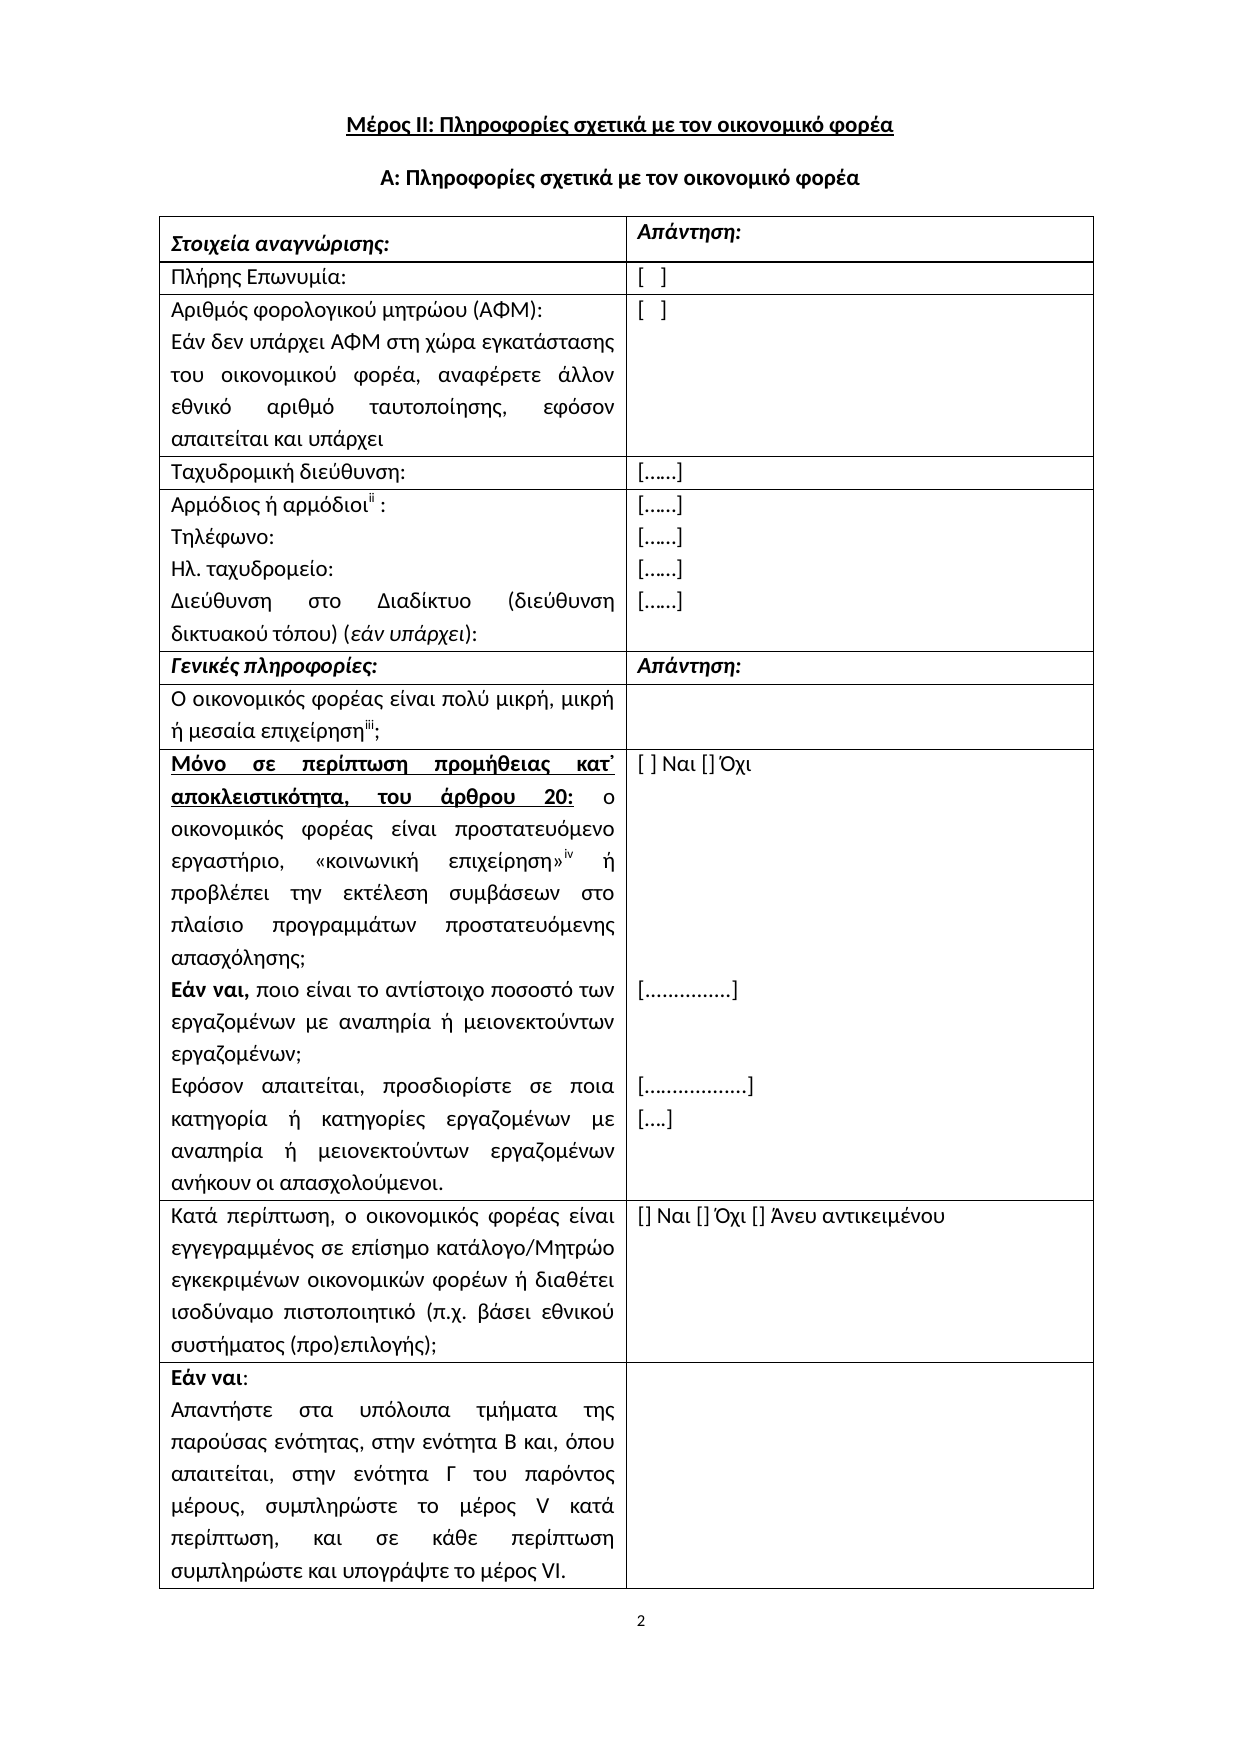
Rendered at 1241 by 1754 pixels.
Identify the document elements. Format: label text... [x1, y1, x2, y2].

table_cell [ ] [627, 263, 1093, 294]
table_cell [ ] Ναι [] Όχι [...............] […...............] [….] [627, 750, 1093, 1200]
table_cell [160, 1363, 626, 1588]
text Μέρος II: Πληροφορίες σχετικά με τον οικονομικό φορέα [159, 110, 1081, 138]
table_cell Κατά περίπτωση, ο οικονομικός φορέας είναι εγγεγραμμένος σε επίσημο κατάλογο/Μητρώο εγκεκριμένων οικονομικών φορέων ή διαθέτει ισοδύναμο πιστοποιητικό (π.χ. βάσει εθνικού συστήματος (προ)επιλογής); [160, 1201, 626, 1362]
table_cell Ταχυδρομική διεύθυνση: [160, 457, 626, 489]
table_cell Γενικές πληροφορίες: [160, 652, 626, 683]
table_cell [627, 685, 1093, 748]
table_cell [……] [……] [……] [……] [627, 490, 1093, 651]
table_cell Ο οικονομικός φορέας είναι πολύ μικρή, μικρή ή μεσαία επιχείρηση; [160, 685, 626, 748]
table_cell [……] [627, 457, 1093, 489]
text Α: Πληροφορίες σχετικά με τον οικονομικό φορέα [159, 163, 1081, 191]
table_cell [627, 1363, 1093, 1588]
table_header Απάντηση: [627, 217, 1093, 261]
table_cell Πλήρης Επωνυμία: [160, 263, 626, 294]
table_header Στοιχεία αναγνώρισης: [160, 217, 626, 261]
table_cell Αρμόδιος ή αρμόδιοι : Τηλέφωνο: Ηλ. ταχυδρομείο: Διεύθυνση στο Διαδίκτυο (διεύθυνση δικτυακού τόπου) (εάν υπάρχει): [160, 490, 626, 651]
table_cell [] Ναι [] Όχι [] Άνευ αντικειμένου [627, 1201, 1093, 1362]
table_cell Μόνο σε περίπτωση προμήθειας κατ᾽ αποκλειστικότητα, του άρθρου 20: ο οικονομικός φορέας είναι προστατευόμενο εργαστήριο, «κοινωνική επιχείρηση» ή προβλέπει την εκτέλεση συμβάσεων στο πλαίσιο προγραμμάτων προστατευόμενης απασχόλησης; Εάν ναι, ποιο είναι το αντίστοιχο ποσοστό των εργαζομένων με αναπηρία ή μειονεκτούντων εργαζομένων; Εφόσον απαιτείται, προσδιορίστε σε ποια κατηγορία ή κατηγορίες εργαζομένων με αναπηρία ή μειονεκτούντων εργαζομένων ανήκουν οι απασχολούμενοι. [160, 750, 626, 1200]
table_cell Αριθμός φορολογικού μητρώου (ΑΦΜ): Εάν δεν υπάρχει ΑΦΜ στη χώρα εγκατάστασης του οικονομικού φορέα, αναφέρετε άλλον εθνικό αριθμό ταυτοποίησης, εφόσον απαιτείται και υπάρχει [160, 295, 626, 456]
table_cell [ ] [627, 295, 1093, 456]
table_cell Απάντηση: [627, 652, 1093, 683]
